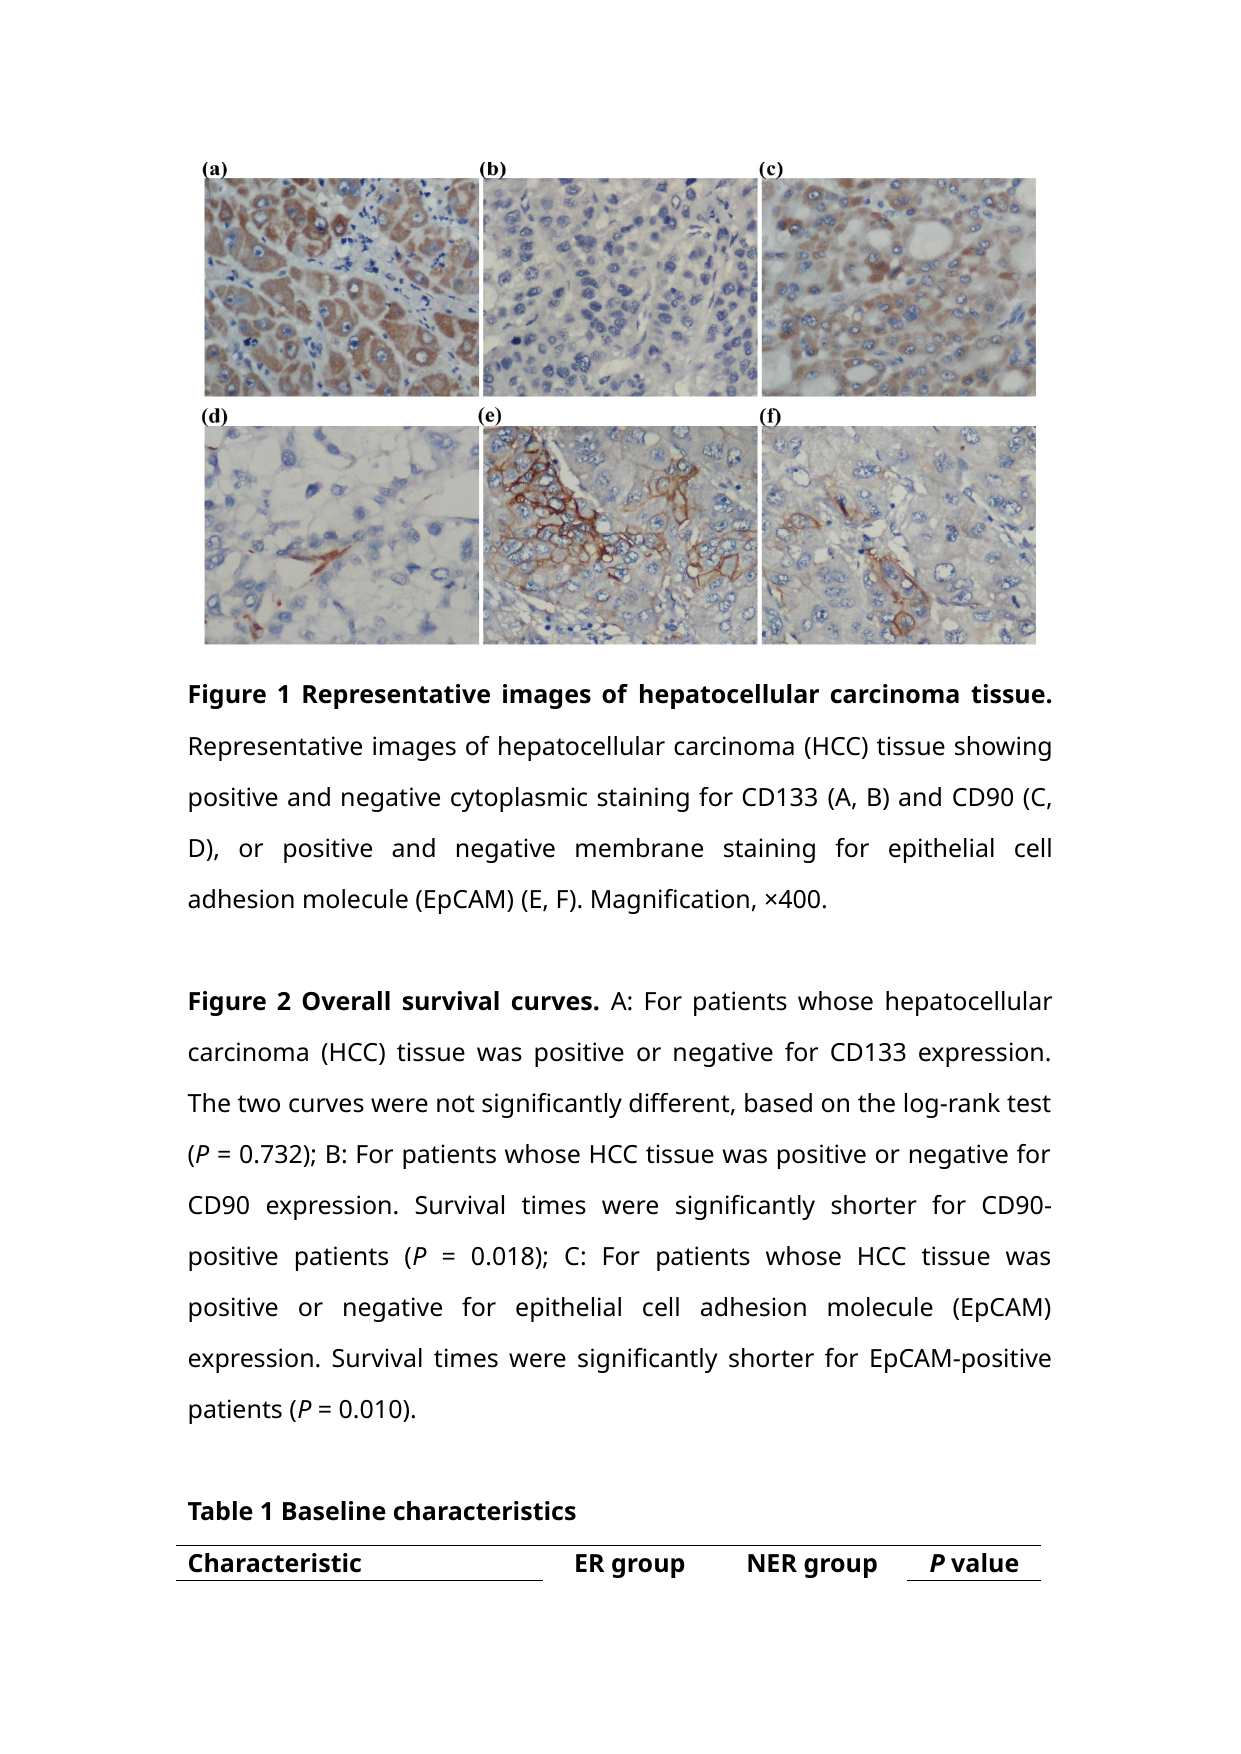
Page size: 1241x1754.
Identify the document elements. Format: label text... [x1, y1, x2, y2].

text Table 1 Baseline characteristics [187, 1494, 1053, 1528]
picture [187, 162, 1053, 661]
table_header NER group [717, 1546, 907, 1580]
text Figure 1 Representative images of hepatocellular carcinoma tissue. Representative images of hepatocellular carcinoma (HCC) tissue showing positive and negative cytoplasmic staining for CD133 (A, B) and CD90 (C, D), or positive and negative membrane staining for epithelial cell adhesion molecule (EpCAM) (E, F). Magnification, ×400. [187, 661, 1053, 915]
table_header ER group [543, 1546, 717, 1580]
table_header Characteristic [176, 1546, 542, 1580]
table_header P value [907, 1546, 1041, 1580]
text Figure 2 Overall survival curves. A: For patients whose hepatocellular carcinoma (HCC) tissue was positive or negative for CD133 expression. The two curves were not significantly different, based on the log-rank test (P = 0.732); B: For patients whose HCC tissue was positive or negative for CD90 expression. Survival times were significantly shorter for CD90-positive patients (P = 0.018); C: For patients whose HCC tissue was positive or negative for epithelial cell adhesion molecule (EpCAM) expression. Survival times were significantly shorter for EpCAM-positive patients (P = 0.010). [187, 983, 1053, 1426]
